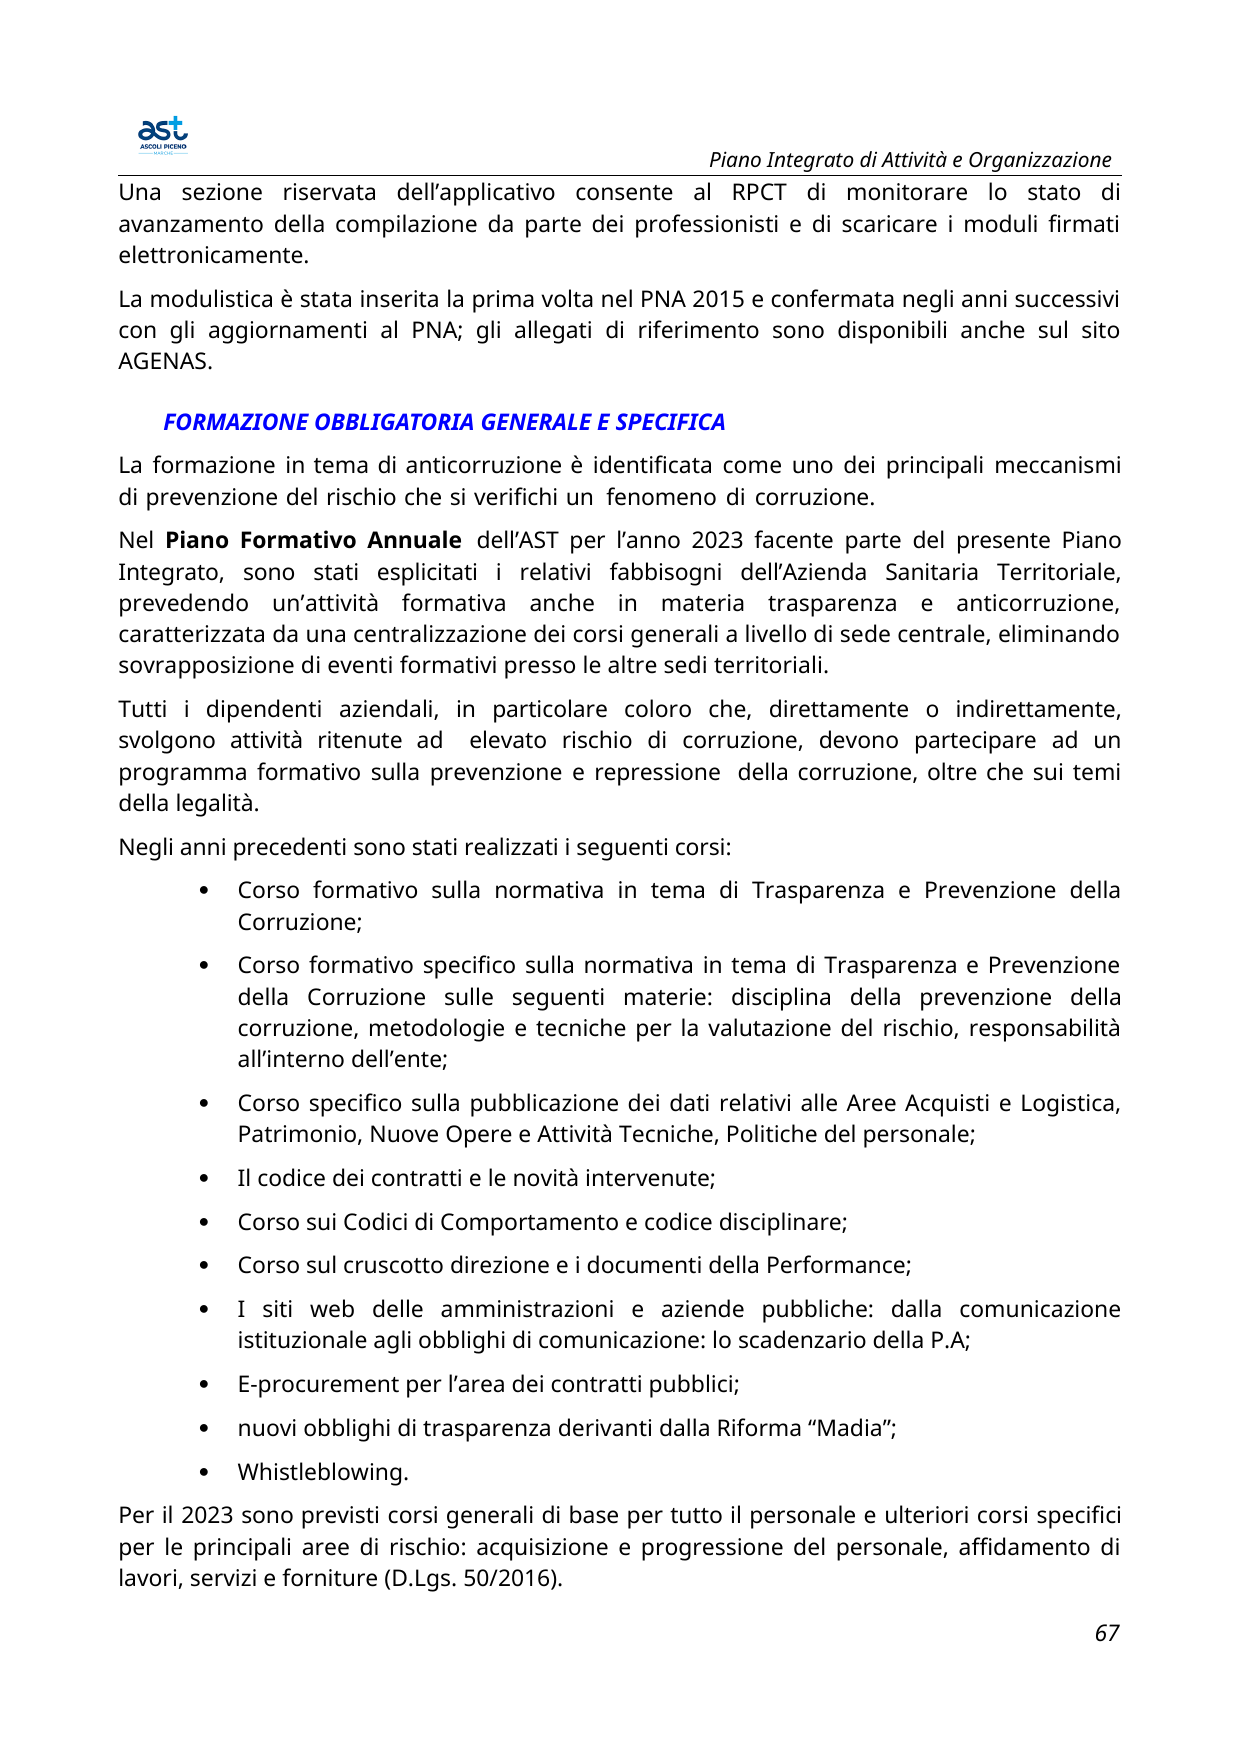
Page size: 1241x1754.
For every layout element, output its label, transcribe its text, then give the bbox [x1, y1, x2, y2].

text Nel Piano Formativo Annuale dell’AST per l’anno 2023 facente parte del presente Piano Integrato, sono stati esplicitati i relativi fabbisogni dell’Azienda Sanitaria Territoriale, prevedendo un’attività formativa anche in materia trasparenza e anticorruzione, caratterizzata da una centralizzazione dei corsi generali a livello di sede centrale, eliminando sovrapposizione di eventi formativi presso le altre sedi territoriali. [118, 524, 1122, 680]
list Corso formativo sulla normativa in tema di Trasparenza e Prevenzione della Corruzione; [200, 874, 1122, 937]
list nuovi obblighi di trasparenza derivanti dalla Riforma “Madia”; [200, 1412, 1122, 1443]
list Whistleblowing. [200, 1455, 1122, 1487]
text Tutti i dipendenti aziendali, in particolare coloro che, direttamente o indirettamente, svolgono attività ritenute ad elevato rischio di corruzione, devono partecipare ad un programma formativo sulla prevenzione e repressione della corruzione, oltre che sui temi della legalità. [118, 693, 1122, 818]
list E-procurement per l’area dei contratti pubblici; [200, 1368, 1122, 1399]
list Corso formativo specifico sulla normativa in tema di Trasparenza e Prevenzione della Corruzione sulle seguenti materie: disciplina della prevenzione della corruzione, metodologie e tecniche per la valutazione del rischio, responsabilità all’interno dell’ente; [200, 949, 1122, 1074]
list FORMAZIONE OBBLIGATORIA GENERALE E SPECIFICA [163, 405, 1122, 437]
text La formazione in tema di anticorruzione è identificata come uno dei principali meccanismi di prevenzione del rischio che si verifichi un fenomeno di corruzione. [118, 449, 1122, 512]
text Per il 2023 sono previsti corsi generali di base per tutto il personale e ulteriori corsi specifici per le principali aree di rischio: acquisizione e progressione del personale, affidamento di lavori, servizi e forniture (D.Lgs. 50/2016). [118, 1499, 1122, 1593]
text Negli anni precedenti sono stati realizzati i seguenti corsi: [118, 830, 1122, 862]
picture [118, 103, 208, 167]
text La modulistica è stata inserita la prima volta nel PNA 2015 e confermata negli anni successivi con gli aggiornamenti al PNA; gli allegati di riferimento sono disponibili anche sul sito AGENAS. [118, 282, 1122, 376]
list Corso sul cruscotto direzione e i documenti della Performance; [200, 1249, 1122, 1280]
list I siti web delle amministrazioni e aziende pubbliche: dalla comunicazione istituzionale agli obblighi di comunicazione: lo scadenzario della P.A; [200, 1293, 1122, 1355]
list Corso specifico sulla pubblicazione dei dati relativi alle Aree Acquisti e Logistica, Patrimonio, Nuove Opere e Attività Tecniche, Politiche del personale; [200, 1087, 1122, 1149]
list Il codice dei contratti e le novità intervenute; [200, 1162, 1122, 1193]
text Una sezione riservata dell’applicativo consente al RPCT di monitorare lo stato di avanzamento della compilazione da parte dei professionisti e di scaricare i moduli firmati elettronicamente. [118, 176, 1122, 270]
list Corso sui Codici di Comportamento e codice disciplinare; [200, 1205, 1122, 1237]
